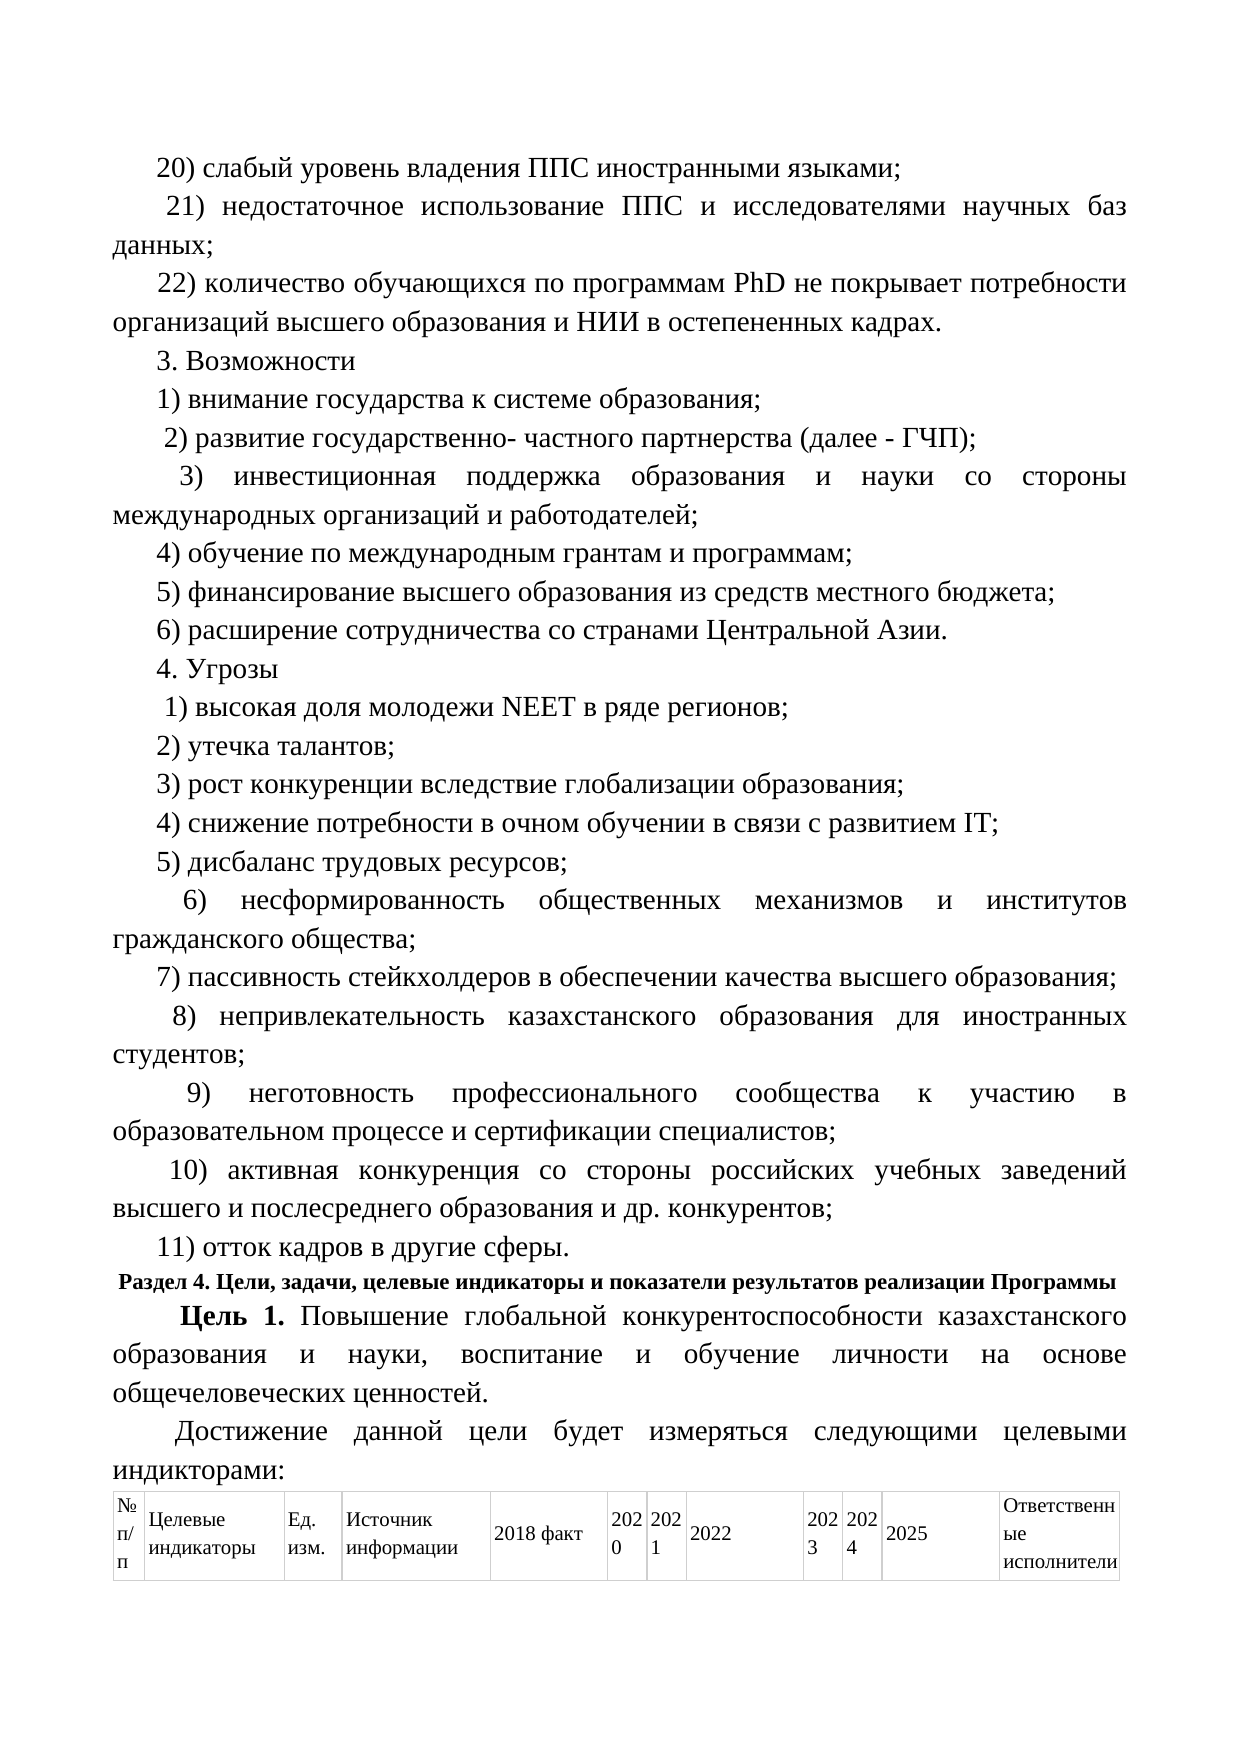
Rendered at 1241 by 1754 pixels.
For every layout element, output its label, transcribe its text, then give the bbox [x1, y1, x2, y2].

table_header 2024 [843, 1492, 881, 1580]
text Раздел 4. Цели, задачи, целевые индикаторы и показатели результатов реализации Программы [112, 1268, 1128, 1294]
text 3. Возможности [112, 343, 1128, 376]
text 4. Угрозы [112, 651, 1128, 684]
table_header № п/п [114, 1492, 144, 1580]
text 3) рост конкуренции вследствие глобализации образования; [112, 767, 1128, 800]
text 7) пассивность стейкхолдеров в обеспечении качества высшего образования; [112, 959, 1128, 993]
text 6) несформированность общественных механизмов и институтов гражданского общества; [112, 882, 1128, 954]
text 1) внимание государства к системе образования; [112, 381, 1128, 415]
text 1) высокая доля молодежи NEET в ряде регионов; [112, 689, 1128, 723]
table_header 2018 факт [491, 1492, 607, 1580]
text 22) количество обучающихся по программам PhD не покрывает потребности организаций высшего образования и НИИ в остепененных кадрах. [112, 266, 1128, 338]
text 5) дисбаланс трудовых ресурсов; [112, 844, 1128, 877]
text 10) активная конкуренция со стороны российских учебных заведений высшего и послесреднего образования и др. конкурентов; [112, 1152, 1128, 1224]
text 21) недостаточное использование ППС и исследователями научных баз данных; [112, 188, 1128, 261]
text 11) отток кадров в другие сферы. [112, 1229, 1128, 1263]
text 20) слабый уровень владения ППС иностранными языками; [112, 150, 1128, 183]
text 2) развитие государственно- частного партнерства (далее - ГЧП); [112, 420, 1128, 453]
table_header 2025 [883, 1492, 999, 1580]
text Цель 1. Повышение глобальной конкурентоспособности казахстанского образования и науки, воспитание и обучение личности на основе общечеловеческих ценностей. [112, 1298, 1128, 1408]
text 6) расширение сотрудничества со странами Центральной Азии. [112, 612, 1128, 646]
text 3) инвестиционная поддержка образования и науки со стороны международных организаций и работодателей; [112, 458, 1128, 530]
table_header 2020 [608, 1492, 646, 1580]
table_header Целевые индикаторы [145, 1492, 284, 1580]
table_header Ед. изм. [285, 1492, 341, 1580]
text 9) неготовность профессионального сообщества к участию в образовательном процессе и сертификации специалистов; [112, 1075, 1128, 1147]
text 5) финансирование высшего образования из средств местного бюджета; [112, 574, 1128, 607]
table_header 2023 [804, 1492, 842, 1580]
table_header 2022 [687, 1492, 803, 1580]
text 4) обучение по международным грантам и программам; [112, 535, 1128, 569]
table_header Источник информации [343, 1492, 490, 1580]
text 2) утечка талантов; [112, 728, 1128, 762]
text Достижение данной цели будет измеряться следующими целевыми индикторами: [112, 1413, 1128, 1486]
text 8) непривлекательность казахстанского образования для иностранных студентов; [112, 998, 1128, 1070]
table_header 2021 [648, 1492, 686, 1580]
table_header Ответственные исполнители [1000, 1492, 1119, 1580]
text 4) снижение потребности в очном обучении в связи с развитием IT; [112, 805, 1128, 839]
